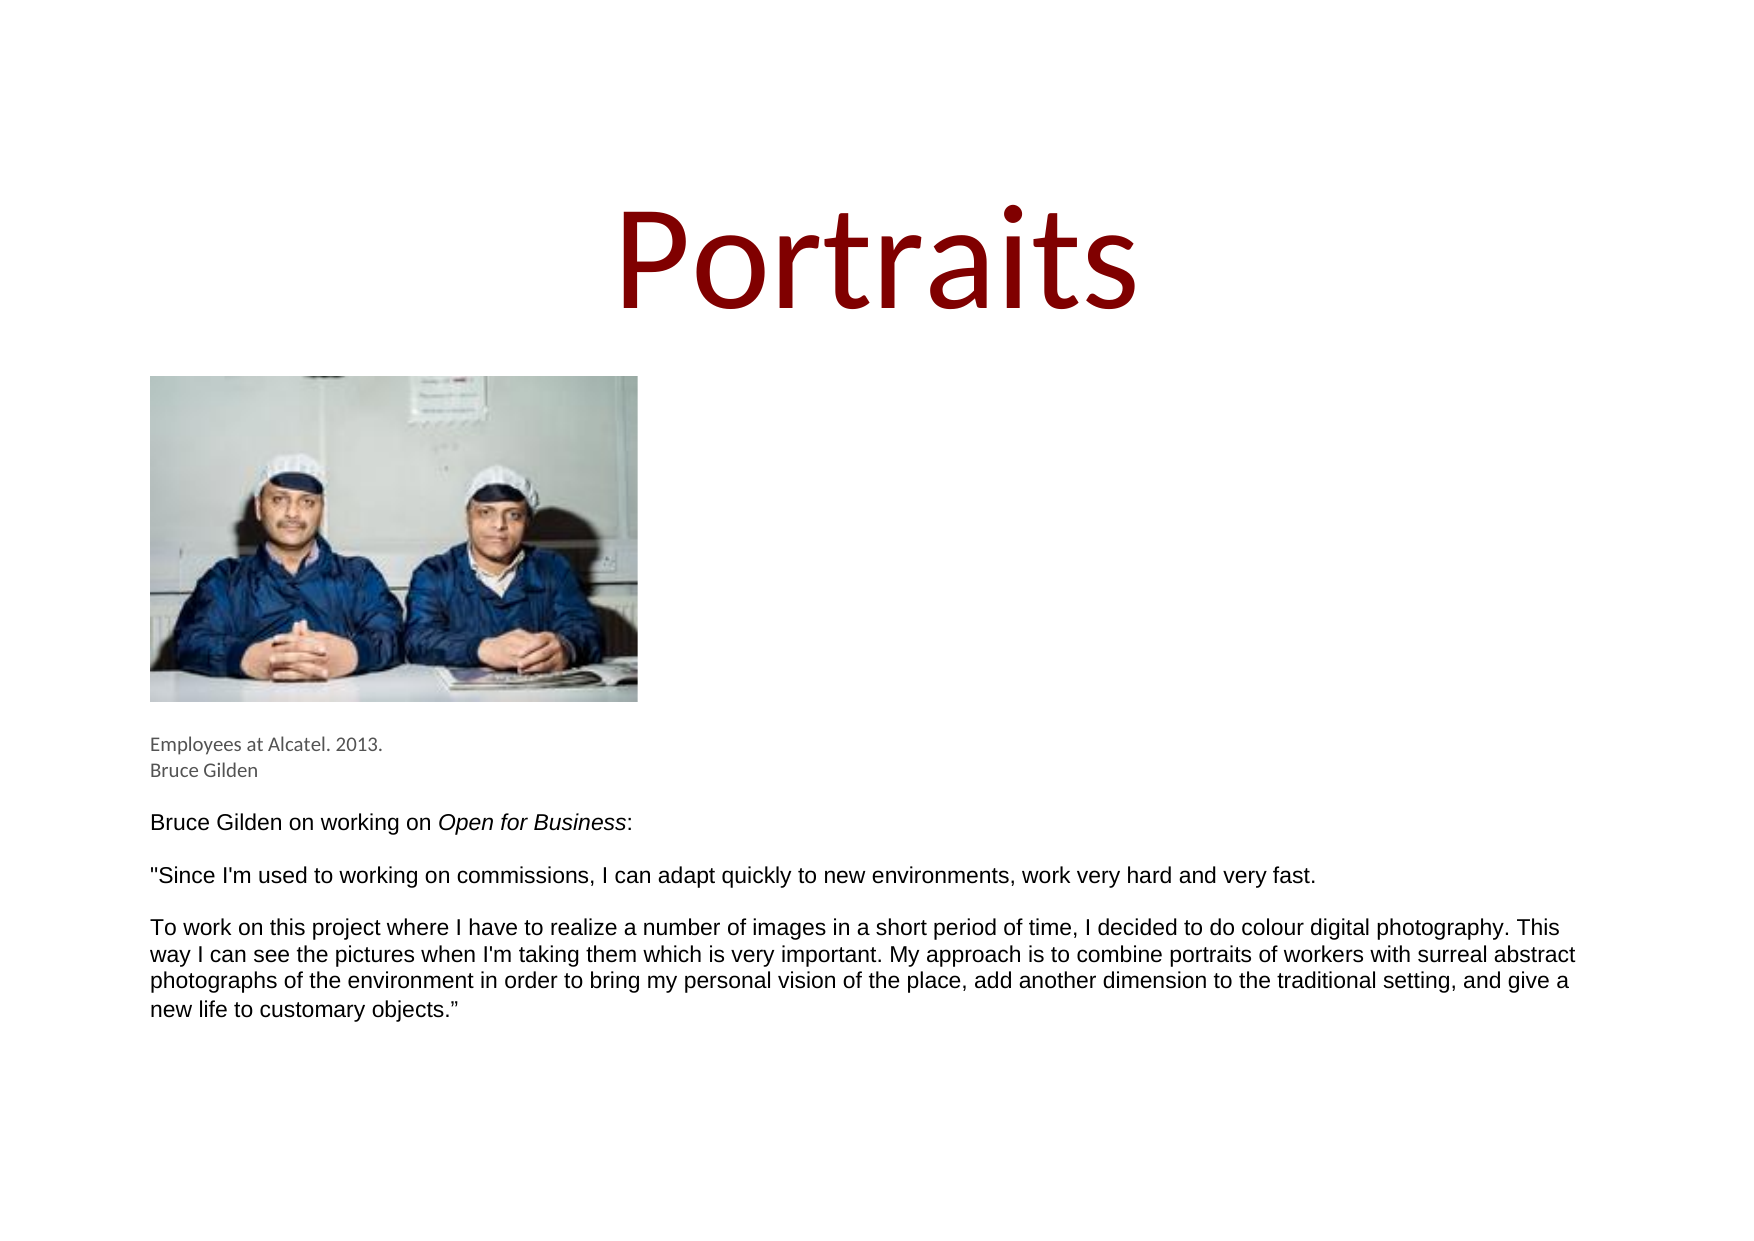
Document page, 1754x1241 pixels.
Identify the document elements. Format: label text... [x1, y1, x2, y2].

text Bruce Gilden [150, 757, 1604, 782]
text Portraits [150, 162, 1604, 346]
text Bruce Gilden on working on Open for Business: [150, 809, 1604, 835]
text Employees at Alcatel. 2013. [150, 732, 1604, 757]
text To work on this project where I have to realize a number of images in a short period of time, I decided to do colour digital photography. This way I can see the pictures when I'm taking them which is very important. My approach is to combine portraits of workers with surreal abstract photographs of the environment in order to bring my personal vision of the place, add another dimension to the traditional setting, and give a new life to customary objects.” [150, 914, 1604, 1024]
picture [150, 376, 638, 702]
text "Since I'm used to working on commissions, I can adapt quickly to new environments, work very hard and very fast. [150, 862, 1604, 888]
